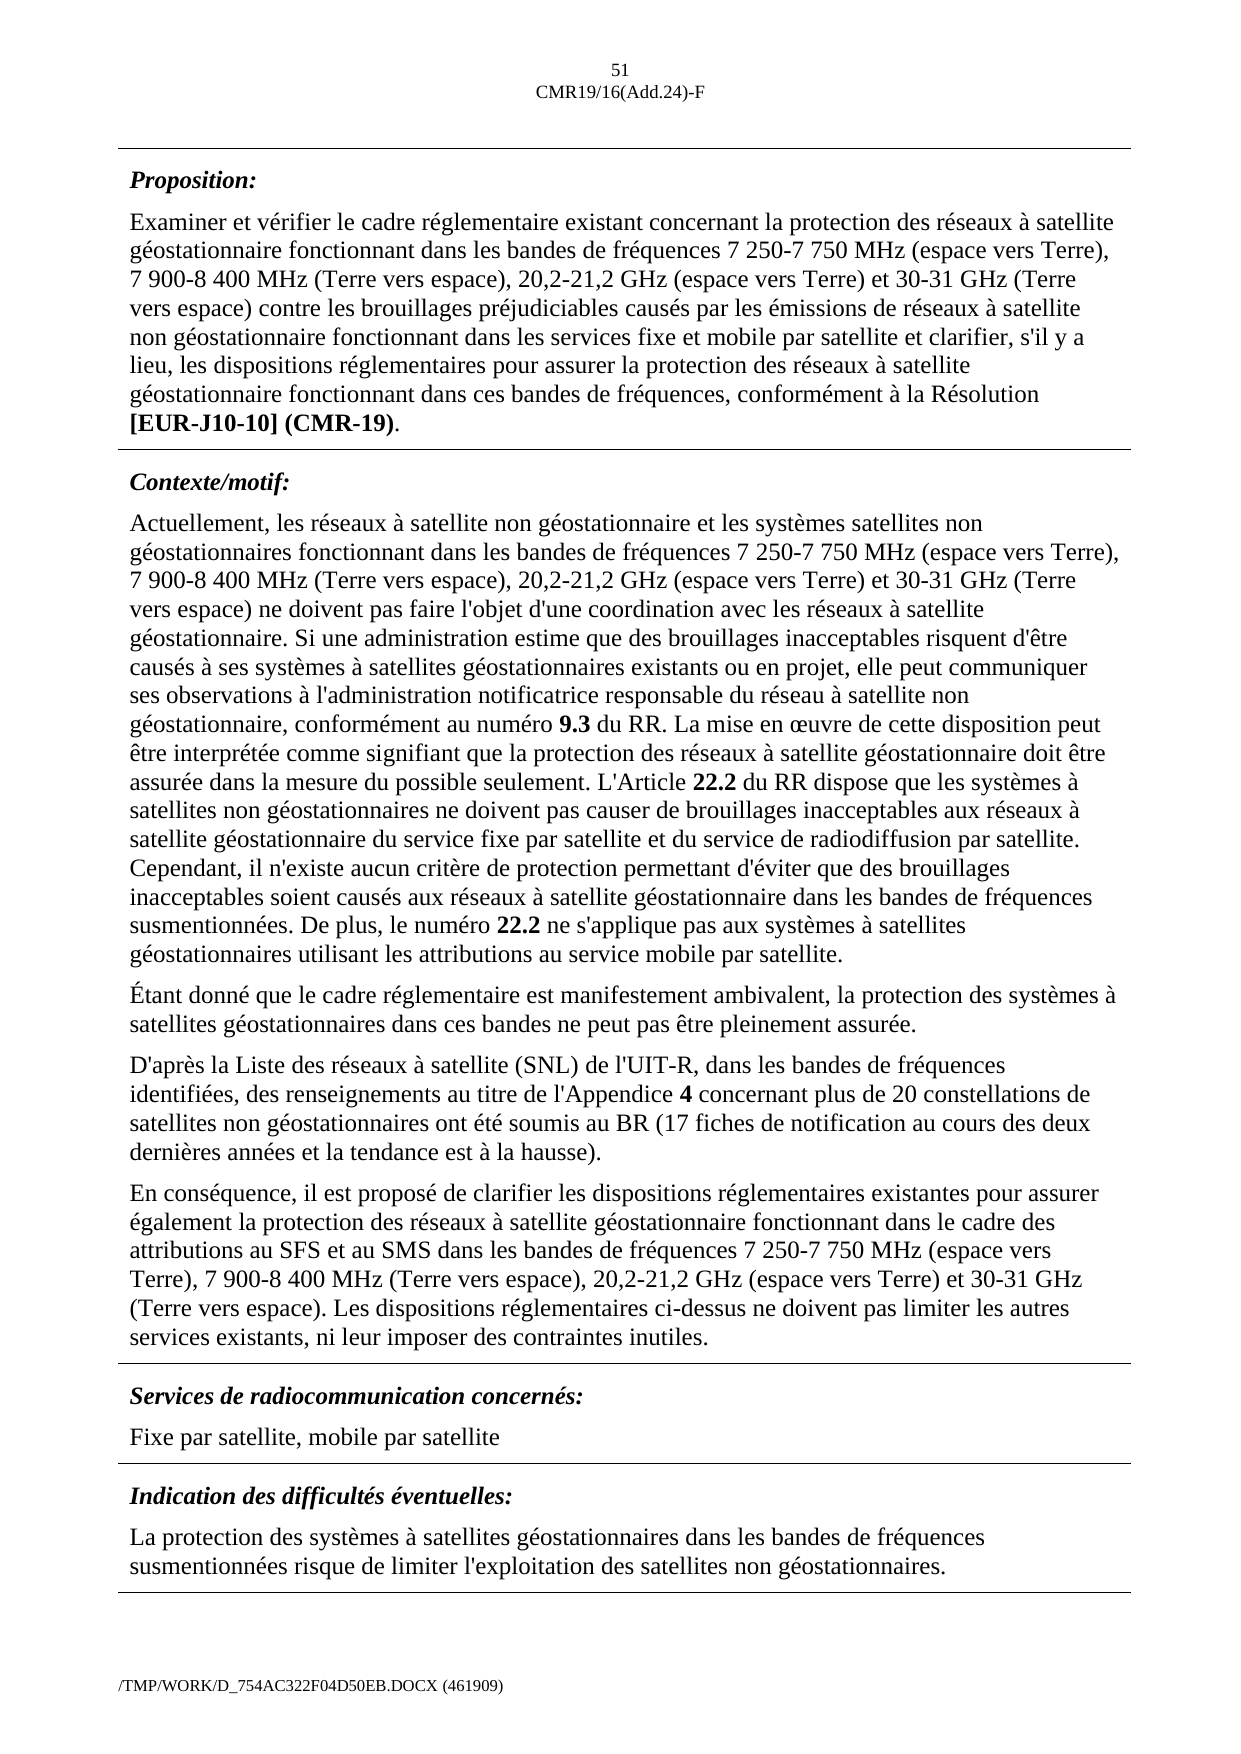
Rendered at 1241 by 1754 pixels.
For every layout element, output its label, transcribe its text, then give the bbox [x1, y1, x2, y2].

table_header Proposition: Examiner et vérifier le cadre réglementaire existant concernant la protection des réseaux à satellite géostationnaire fonctionnant dans les bandes de fréquences 7 250-7 750 MHz (espace vers Terre), 7 900-8 400 MHz (Terre vers espace), 20,2-21,2 GHz (espace vers Terre) et 30-31 GHz (Terre vers espace) contre les brouillages préjudiciables causés par les émissions de réseaux à satellite non géostationnaire fonctionnant dans les services fixe et mobile par satellite et clarifier, s'il y a lieu, les dispositions réglementaires pour assurer la protection des réseaux à satellite géostationnaire fonctionnant dans ces bandes de fréquences, conformément à la Résolution [EUR-J10-10] (CMR-19). [118, 149, 1131, 449]
table_cell Contexte/motif: Actuellement, les réseaux à satellite non géostationnaire et les systèmes satellites non géostationnaires fonctionnant dans les bandes de fréquences 7 250-7 750 MHz (espace vers Terre), 7 900-8 400 MHz (Terre vers espace), 20,2-21,2 GHz (espace vers Terre) et 30-31 GHz (Terre vers espace) ne doivent pas faire l'objet d'une coordination avec les réseaux à satellite géostationnaire. Si une administration estime que des brouillages inacceptables risquent d'être causés à ses systèmes à satellites géostationnaires existants ou en projet, elle peut communiquer ses observations à l'administration notificatrice responsable du réseau à satellite non géostationnaire, conformément au numéro 9.3 du RR. La mise en œuvre de cette disposition peut être interprétée comme signifiant que la protection des réseaux à satellite géostationnaire doit être assurée dans la mesure du possible seulement. L'Article 22.2 du RR dispose que les systèmes à satellites non géostationnaires ne doivent pas causer de brouillages inacceptables aux réseaux à satellite géostationnaire du service fixe par satellite et du service de radiodiffusion par satellite. Cependant, il n'existe aucun critère de protection permettant d'éviter que des brouillages inacceptables soient causés aux réseaux à satellite géostationnaire dans les bandes de fréquences susmentionnées. De plus, le numéro 22.2 ne s'applique pas aux systèmes à satellites géostationnaires utilisant les attributions au service mobile par satellite. Étant donné que le cadre réglementaire est manifestement ambivalent, la protection des systèmes à satellites géostationnaires dans ces bandes ne peut pas être pleinement assurée. D'après la Liste des réseaux à satellite (SNL) de l'UIT-R, dans les bandes de fréquences identifiées, des renseignements au titre de l'Appendice 4 concernant plus de 20 constellations de satellites non géostationnaires ont été soumis au BR (17 fiches de notification au cours des deux dernières années et la tendance est à la hausse). En conséquence, il est proposé de clarifier les dispositions réglementaires existantes pour assurer également la protection des réseaux à satellite géostationnaire fonctionnant dans le cadre des attributions au SFS et au SMS dans les bandes de fréquences 7 250-7 750 MHz (espace vers Terre), 7 900-8 400 MHz (Terre vers espace), 20,2-21,2 GHz (espace vers Terre) et 30-31 GHz (Terre vers espace). Les dispositions réglementaires ci-dessus ne doivent pas limiter les autres services existants, ni leur imposer des contraintes inutiles. [118, 450, 1131, 1363]
table_cell Indication des difficultés éventuelles: La protection des systèmes à satellites géostationnaires dans les bandes de fréquences susmentionnées risque de limiter l'exploitation des satellites non géostationnaires. [118, 1464, 1131, 1592]
table_cell Services de radiocommunication concernés: Fixe par satellite, mobile par satellite [118, 1364, 1131, 1463]
